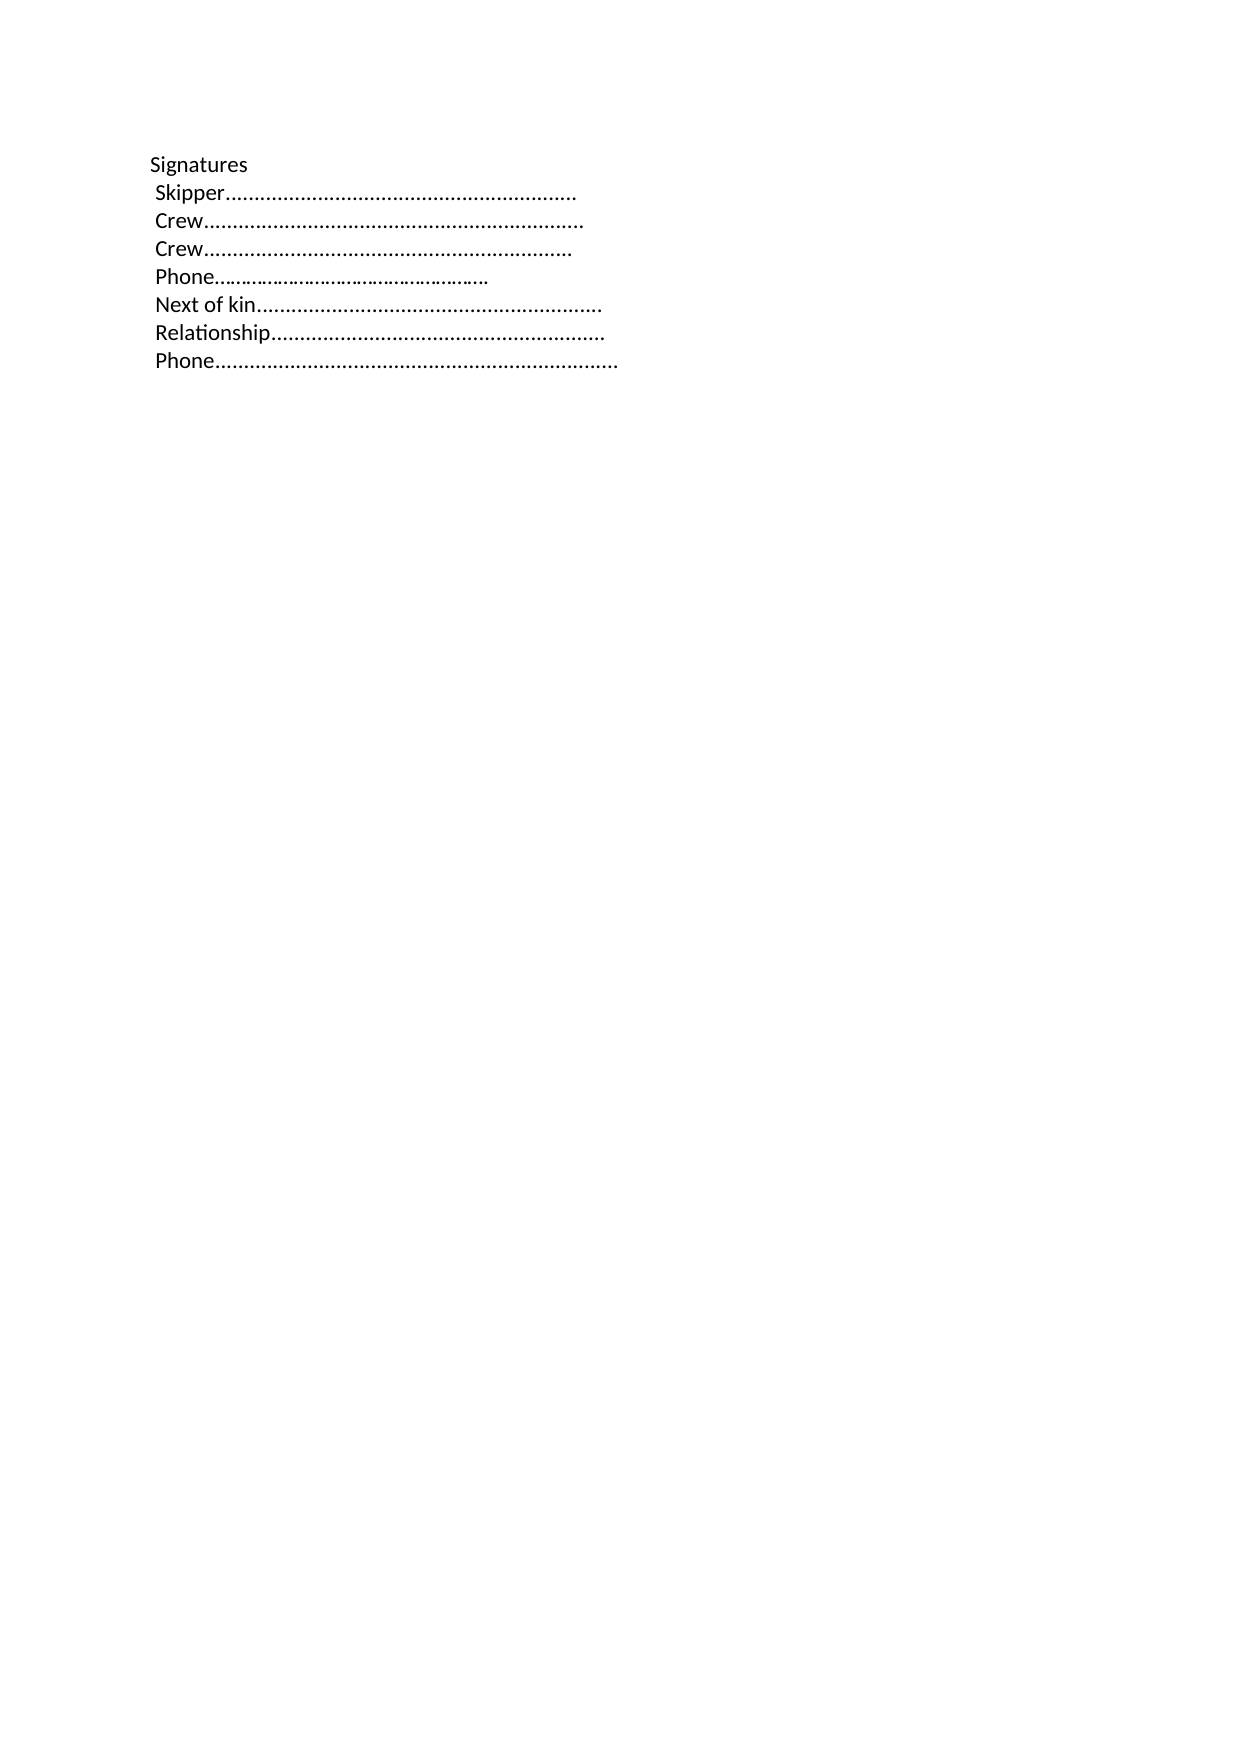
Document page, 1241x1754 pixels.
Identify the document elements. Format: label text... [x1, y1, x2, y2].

text Crew​................................................................ [150, 234, 1090, 262]
text Relationship​.......................................................... [150, 318, 1090, 346]
text Phone​...................................................................... [150, 346, 1090, 374]
text Crew​.................................................................. [150, 206, 1090, 234]
text Next of kin​............................................................ [150, 290, 1090, 318]
text Skipper​............................................................. [150, 178, 1090, 206]
text Signatures [150, 150, 1090, 178]
text Phone​……………………………………………. [150, 262, 1090, 290]
